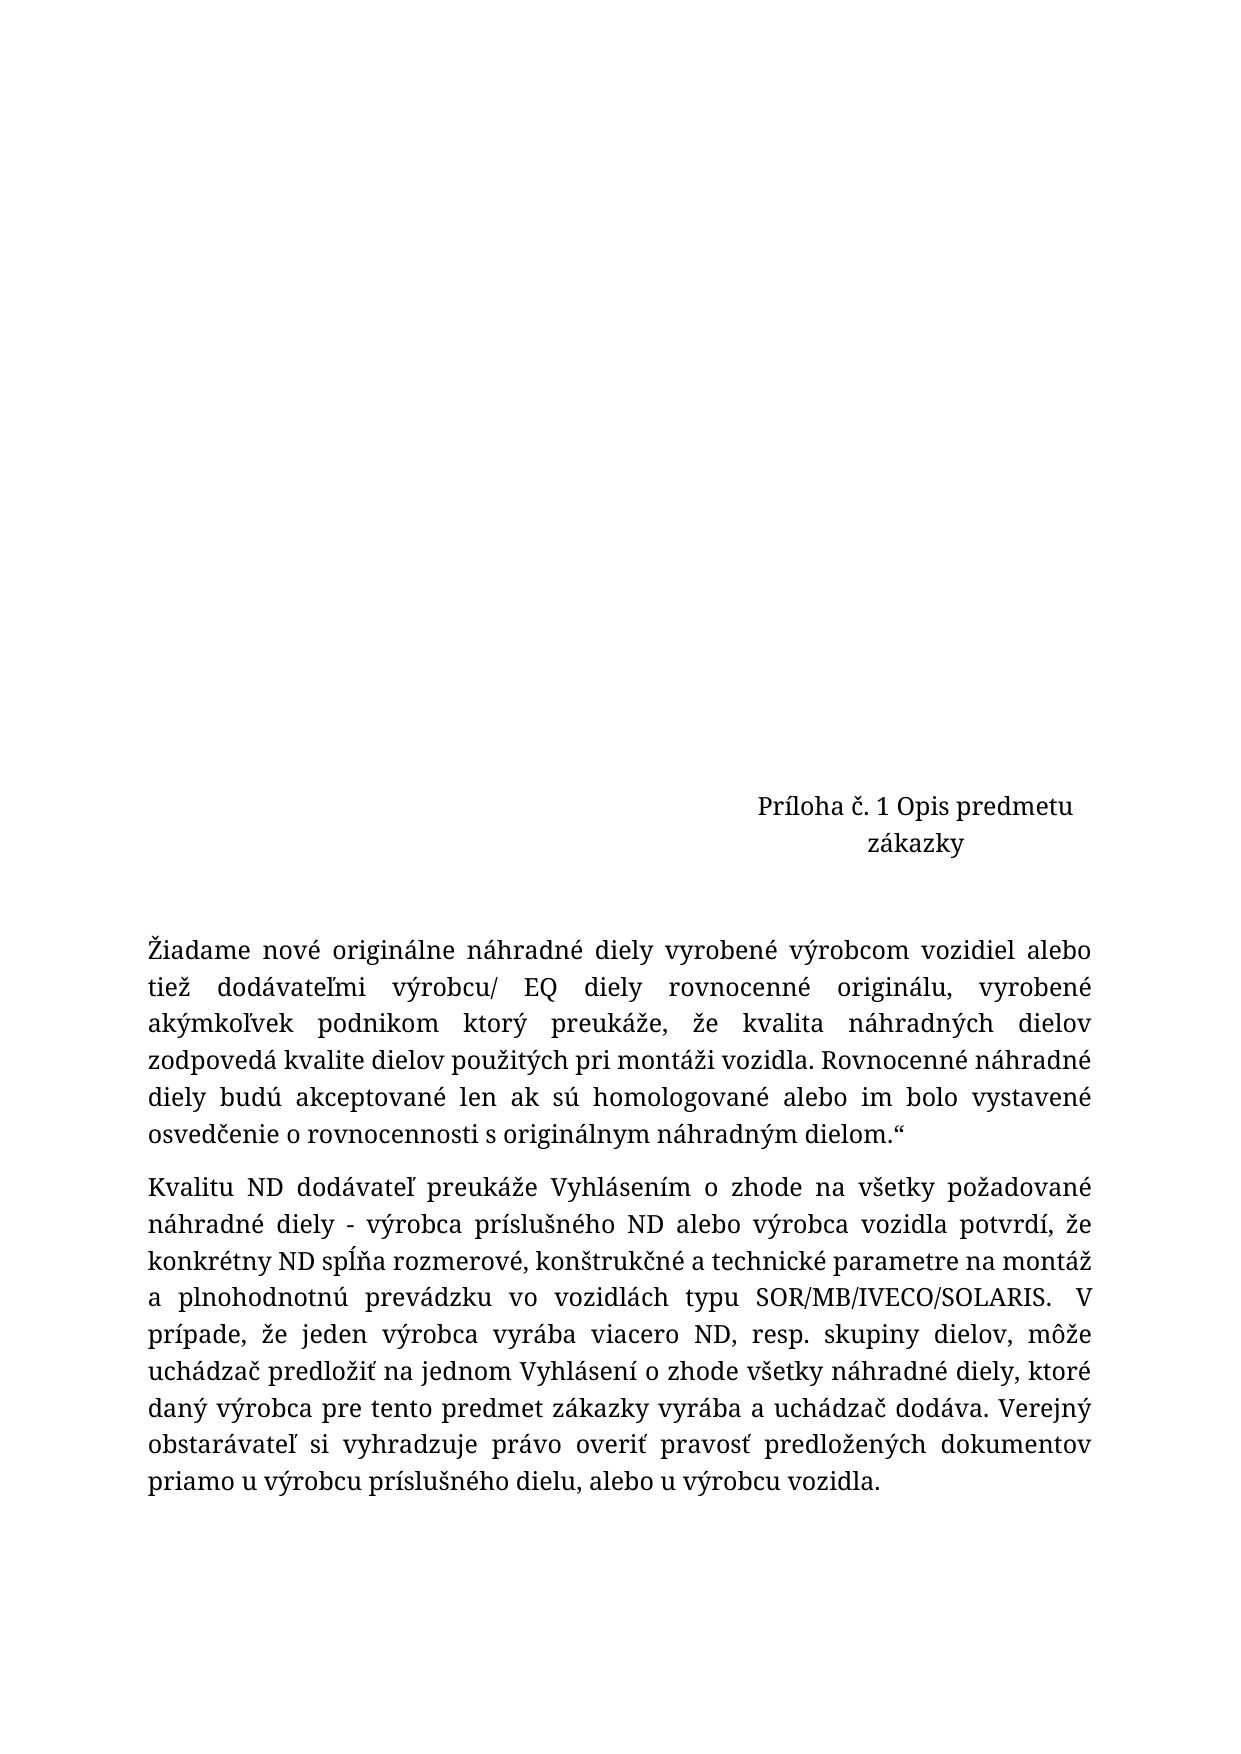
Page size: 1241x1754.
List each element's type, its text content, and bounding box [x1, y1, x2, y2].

text Žiadame nové originálne náhradné diely vyrobené výrobcom vozidiel alebo tiež dodávateľmi výrobcu/ EQ diely rovnocenné originálu, vyrobené akýmkoľvek podnikom ktorý preukáže, že kvalita náhradných dielov zodpovedá kvalite dielov použitých pri montáži vozidla. Rovnocenné náhradné diely budú akceptované len ak sú homologované alebo im bolo vystavené osvedčenie o rovnocennosti s originálnym náhradným dielom.“ [148, 932, 1093, 1150]
text Kvalitu ND dodávateľ preukáže Vyhlásením o zhode na všetky požadované náhradné diely - výrobca príslušného ND alebo výrobca vozidla potvrdí, že konkrétny ND spĺňa rozmerové, konštrukčné a technické parametre na montáž a plnohodnotnú prevádzku vo vozidlách typu SOR/MB/IVECO/SOLARIS. V prípade, že jeden výrobca vyrába viacero ND, resp. skupiny dielov, môže uchádzač predložiť na jednom Vyhlásení o zhode všetky náhradné diely, ktoré daný výrobca pre tento predmet zákazky vyrába a uchádzač dodáva. Verejný obstarávateľ si vyhradzuje právo overiť pravosť predložených dokumentov priamo u výrobcu príslušného dielu, alebo u výrobcu vozidla. [148, 1170, 1093, 1498]
text Príloha č. 1 Opis predmetu zákazky [738, 789, 1093, 860]
